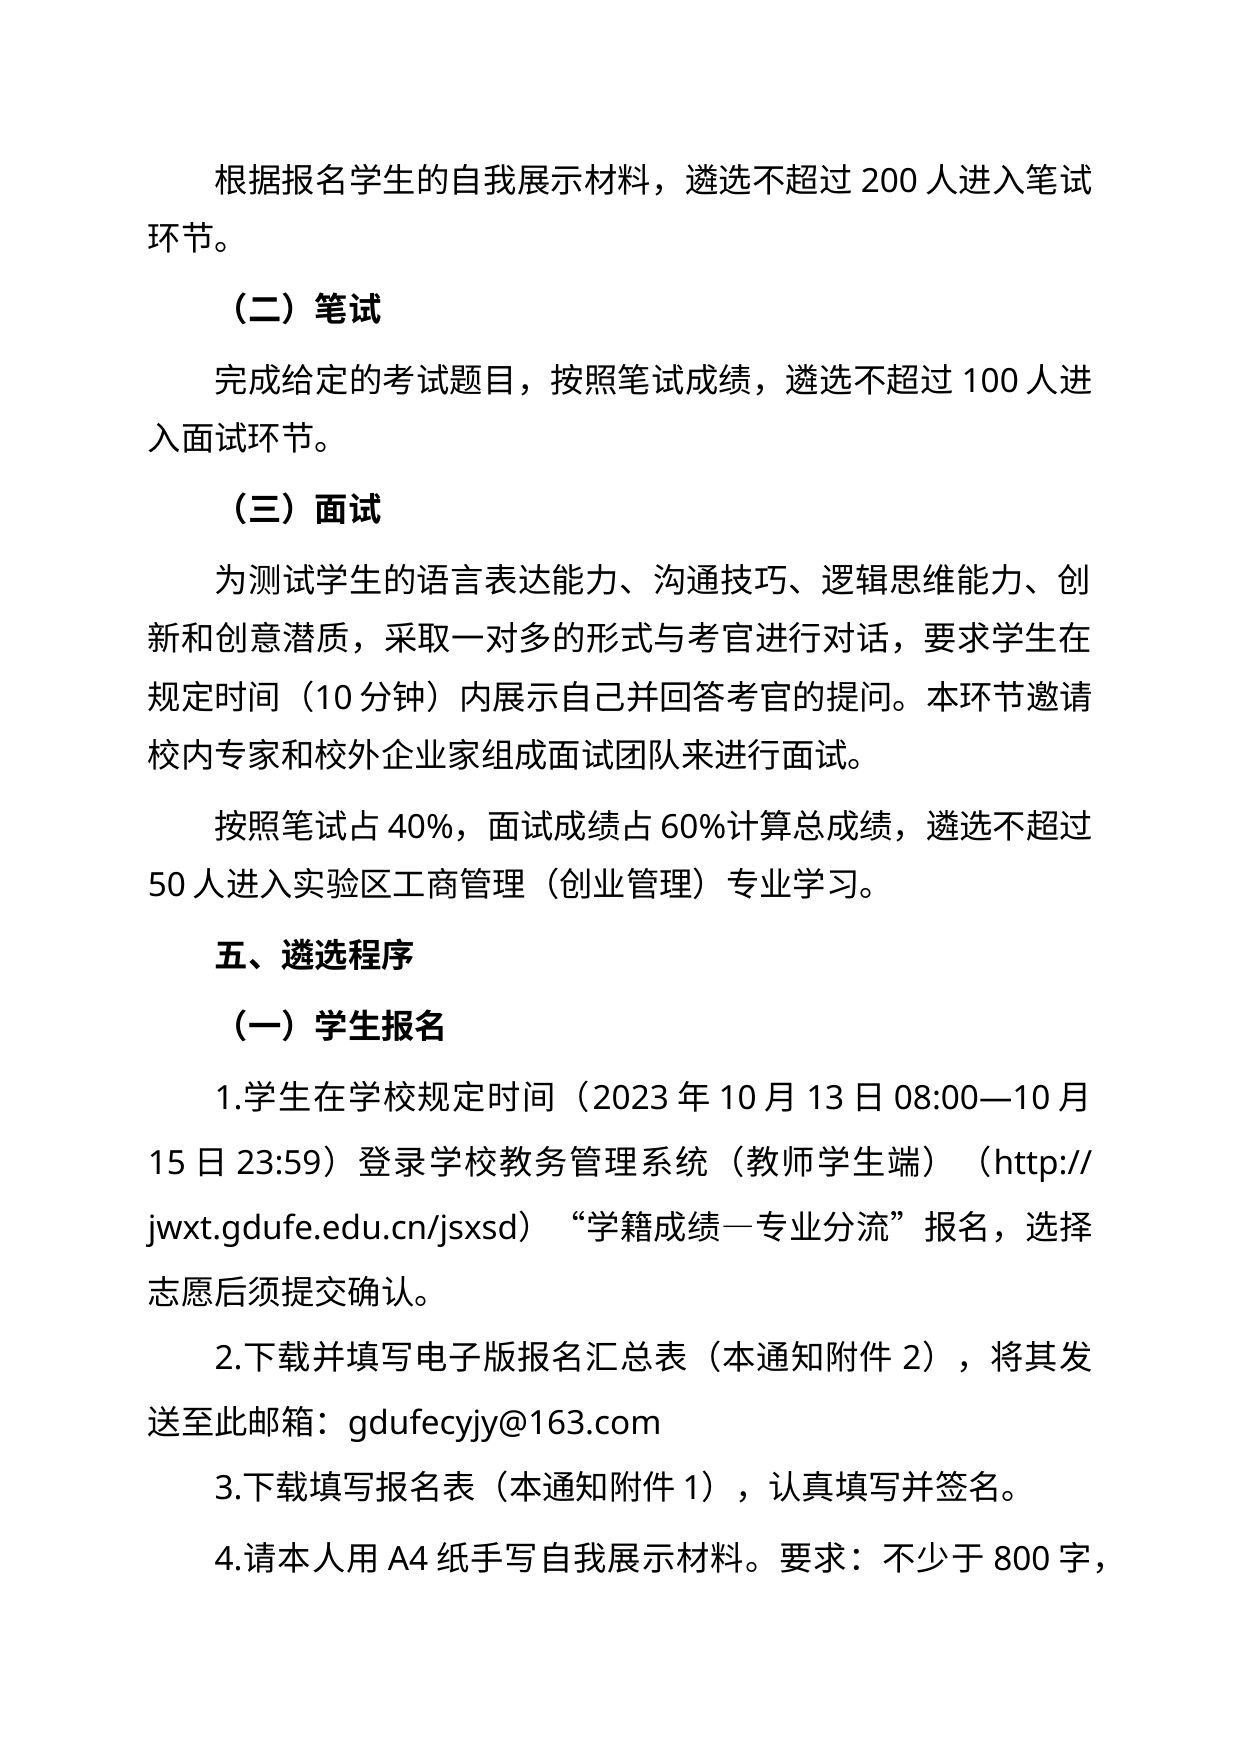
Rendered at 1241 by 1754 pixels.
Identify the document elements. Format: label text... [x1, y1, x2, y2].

text 根据报名学生的自我展示材料，遴选不超过200人进入笔试环节。 [148, 146, 1093, 262]
text 为测试学生的语言表达能力、沟通技巧、逻辑思维能力、创新和创意潜质，采取一对多的形式与考官进行对话，要求学生在规定时间（10分钟）内展示自己并回答考官的提问。本环节邀请校内专家和校外企业家组成面试团队来进行面试。 [148, 546, 1093, 779]
text 1.学生在学校规定时间（2023年10月13日08:00—10月15日23:59）登录学校教务管理系统（教师学生端）（http://jwxt.gdufe.edu.cn/jsxsd）“学籍成绩—专业分流”报名，选择志愿后须提交确认。 [148, 1062, 1093, 1322]
text 2.下载并填写电子版报名汇总表（本通知附件2），将其发送至此邮箱：gdufecyjy@163.com [148, 1322, 1093, 1452]
text 按照笔试占40%，面试成绩占60%计算总成绩，遴选不超过50人进入实验区工商管理（创业管理）专业学习。 [148, 792, 1093, 908]
text （一）学生报名 [148, 992, 1093, 1050]
text 完成给定的考试题目，按照笔试成绩，遴选不超过100人进入面试环节。 [148, 346, 1093, 462]
text （二）笔试 [148, 275, 1093, 333]
text 五、遴选程序 [148, 921, 1093, 979]
text （三）面试 [148, 475, 1093, 533]
text 3.下载填写报名表（本通知附件1），认真填写并签名。 [148, 1452, 1093, 1511]
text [148, 1523, 1093, 1582]
